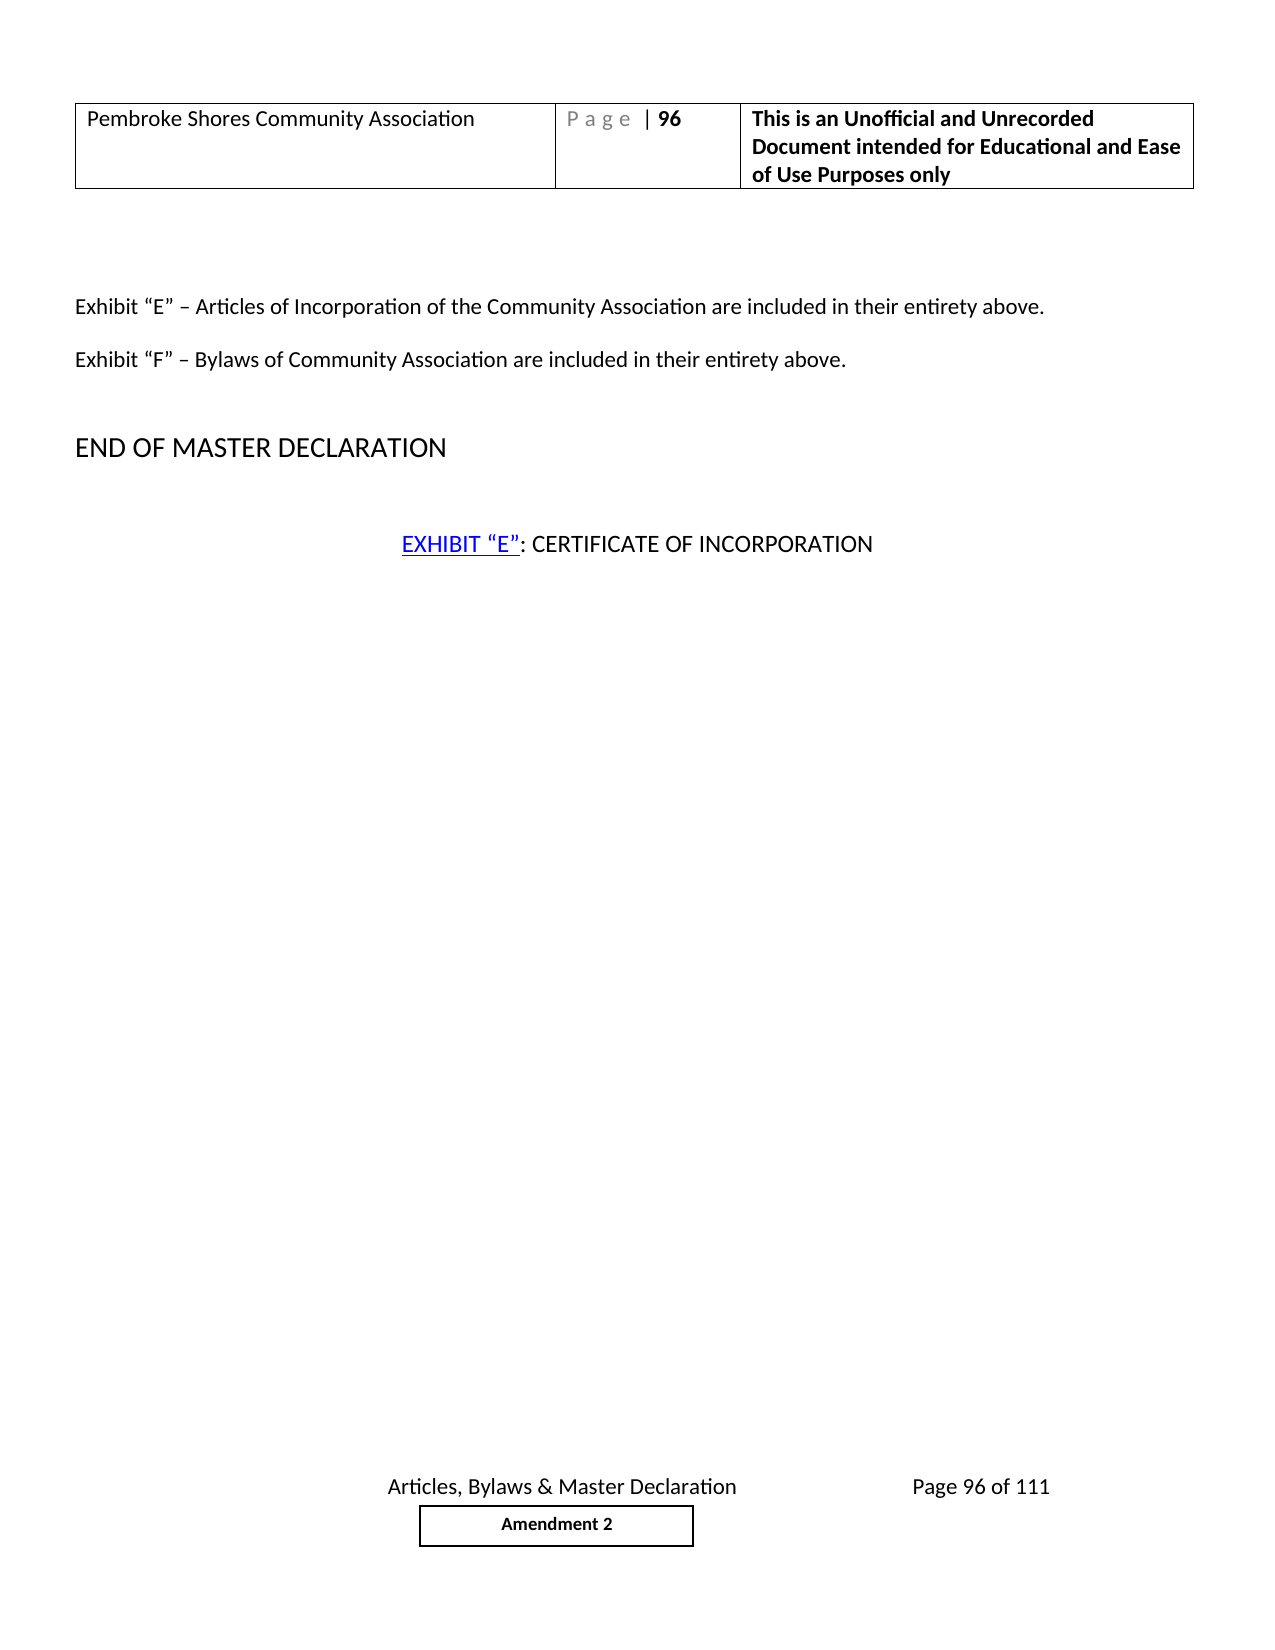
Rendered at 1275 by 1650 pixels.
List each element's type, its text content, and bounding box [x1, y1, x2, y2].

text END OF MASTER DECLARATION [75, 429, 1200, 465]
text Exhibit “E” – Articles of Incorporation of the Community Association are included in their entirety above. [75, 292, 1200, 320]
text Exhibit “F” – Bylaws of Community Association are included in their entirety above. [75, 345, 1200, 373]
text EXHIBIT “E”: CERTIFICATE OF INCORPORATION [75, 528, 1200, 559]
